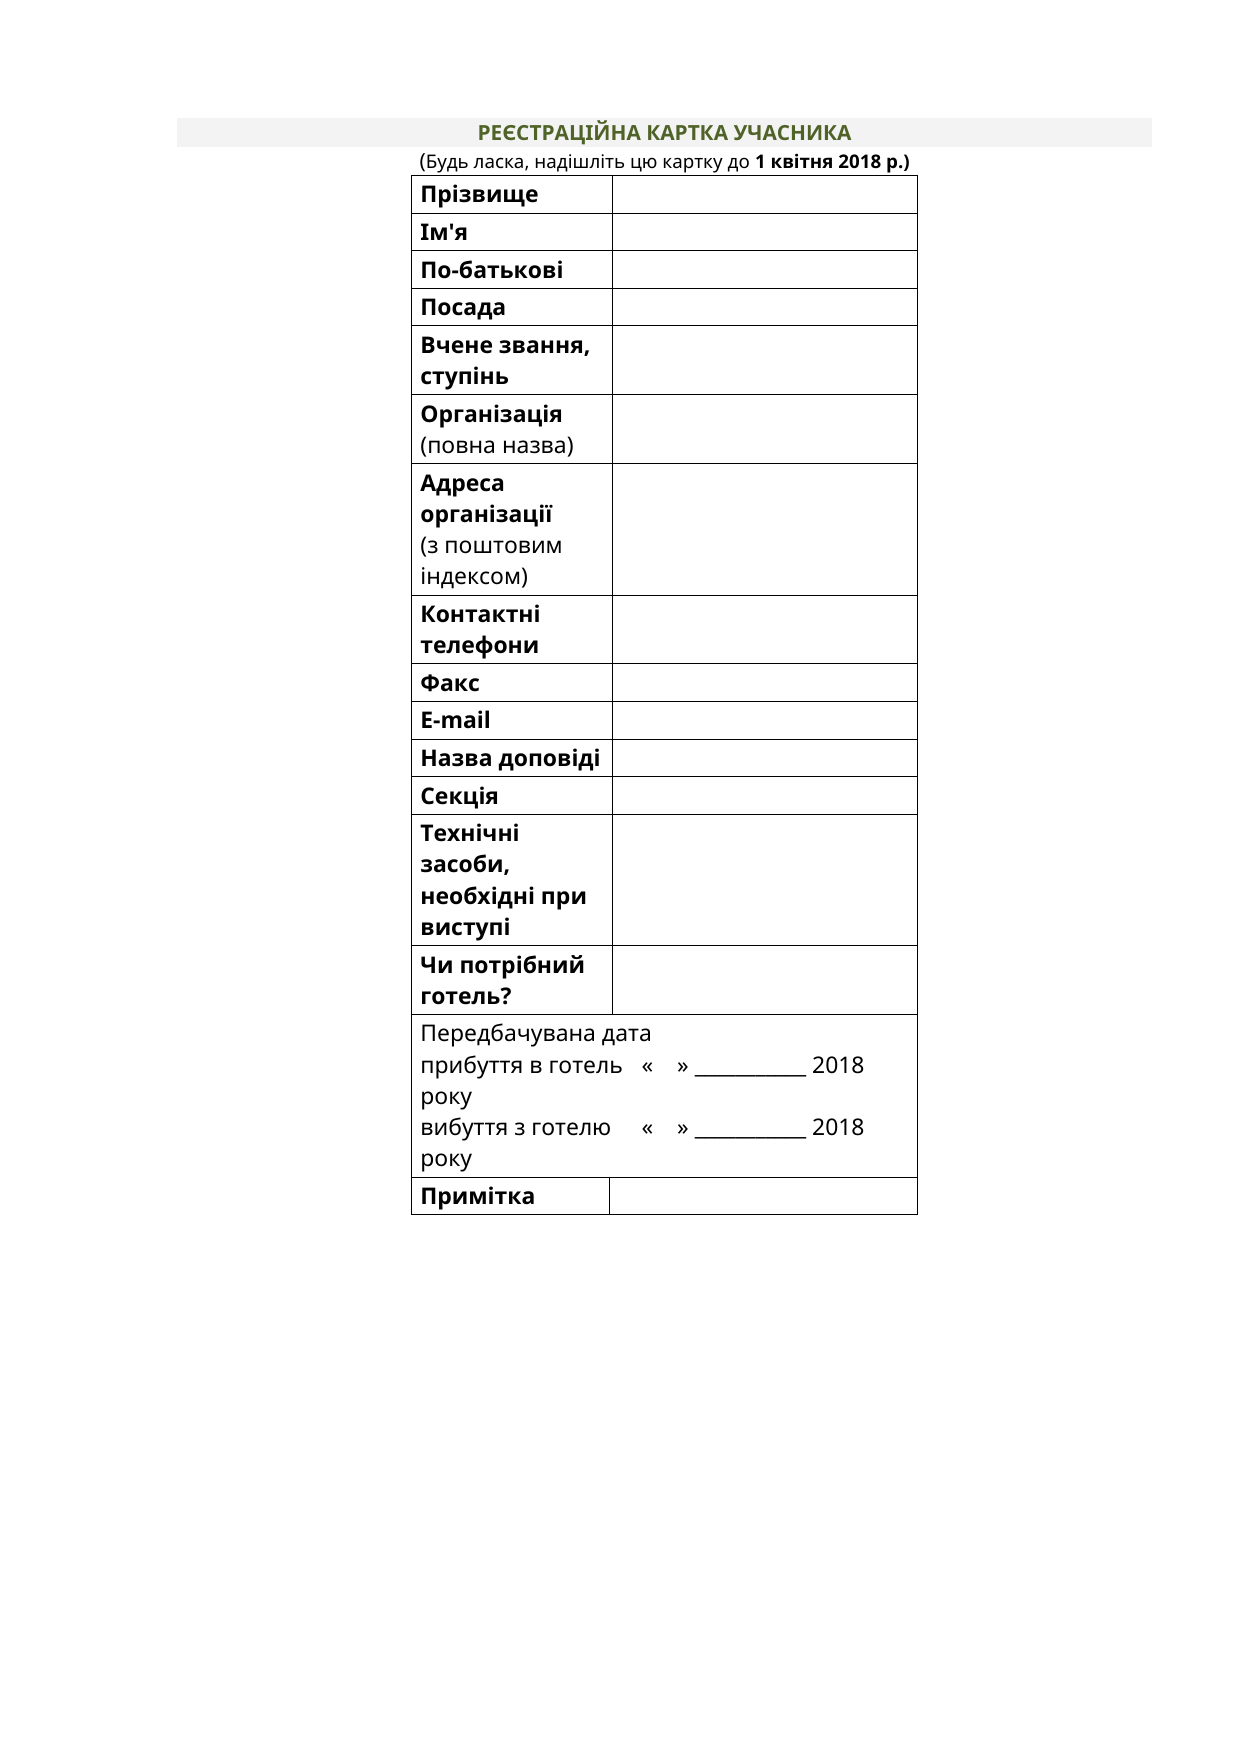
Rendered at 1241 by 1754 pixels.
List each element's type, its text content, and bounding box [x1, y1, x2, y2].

table_cell [610, 1178, 917, 1214]
table_cell Примітка [412, 1178, 609, 1214]
table_cell [613, 596, 917, 663]
table_cell [613, 395, 917, 463]
table_cell E-mail [412, 702, 612, 738]
table_cell Технічні засоби, необхідні при виступі [412, 815, 612, 945]
table_cell Секція [412, 777, 612, 814]
table_cell Вчене звання, ступінь [412, 326, 612, 394]
table_cell По-батькові [412, 251, 612, 288]
table_cell Назва доповіді [412, 740, 612, 776]
table_cell Факс [412, 664, 612, 701]
table_cell [613, 464, 917, 594]
table_header [613, 176, 917, 213]
table_cell Адреса організації (з поштовим індексом) [412, 464, 612, 594]
table_cell [613, 214, 917, 250]
table_cell Передбачувана дата прибуття в готель « » ___________ 2018 року вибуття з готелю « » ___________ 2018 року [412, 1015, 917, 1177]
table_cell [613, 289, 917, 325]
text (Будь ласка, надішліть цю картку до 1 квітня 2018 р.) [177, 147, 1152, 175]
table_cell Чи потрібний готель? [412, 946, 612, 1014]
table_cell [613, 946, 917, 1014]
text РЕЄСТРАЦІЙНА КАРТКА УЧАСНИКА [177, 118, 1152, 147]
table_cell Ім'я [412, 214, 612, 250]
table_cell Організація (повна назва) [412, 395, 612, 463]
table_cell [613, 815, 917, 945]
table_cell [613, 777, 917, 814]
table_cell [613, 702, 917, 738]
table_cell Посада [412, 289, 612, 325]
table_header Прізвище [412, 176, 612, 213]
table_cell [613, 740, 917, 776]
table_cell [613, 326, 917, 394]
table_cell [613, 251, 917, 288]
table_cell Контактні телефони [412, 596, 612, 663]
table_cell [613, 664, 917, 701]
